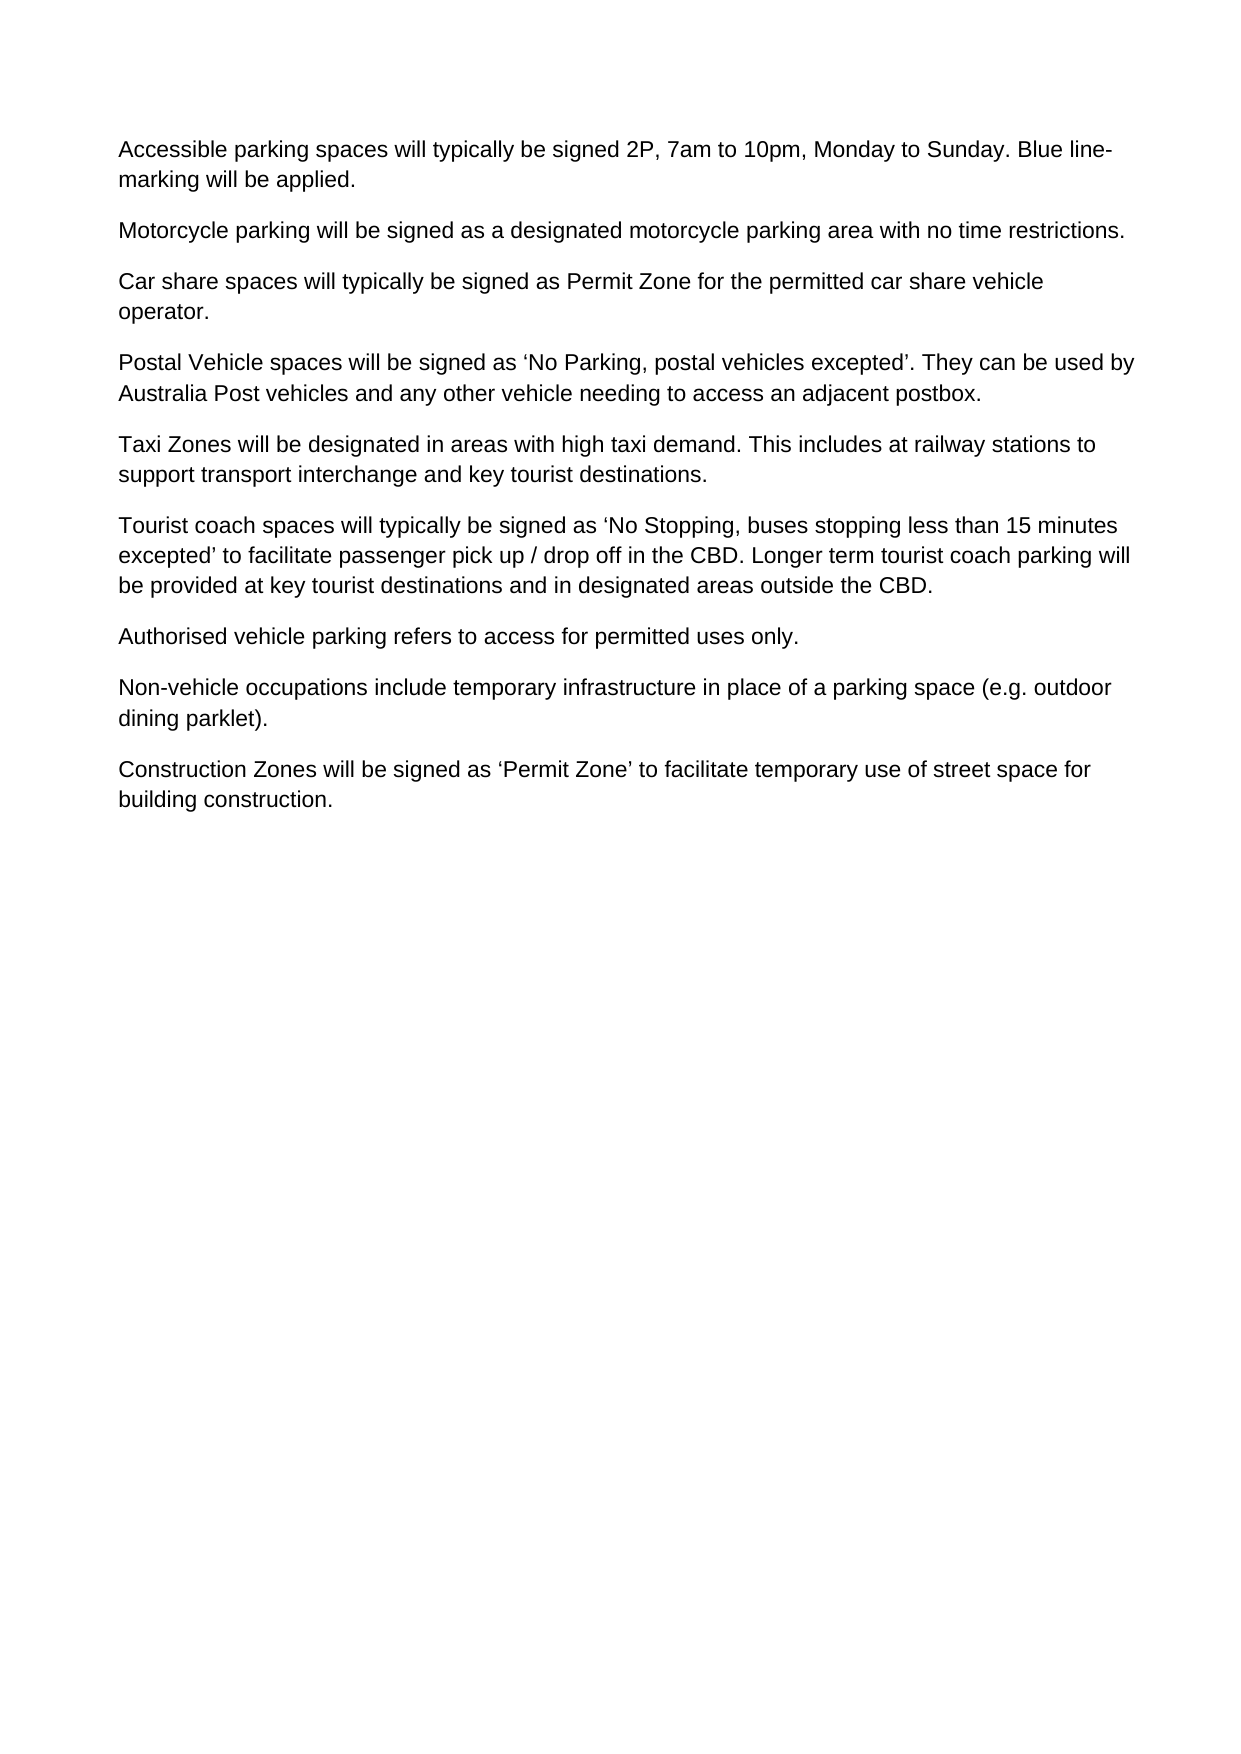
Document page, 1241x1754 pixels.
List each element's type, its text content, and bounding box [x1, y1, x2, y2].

text Accessible parking spaces will typically be signed 2P, 7am to 10pm, Monday to Sunday. Blue line-marking will be applied. [118, 136, 1137, 192]
text Motorcycle parking will be signed as a designated motorcycle parking area with no time restrictions. [118, 217, 1137, 243]
text Car share spaces will typically be signed as Permit Zone for the permitted car share vehicle operator. [118, 268, 1137, 325]
text Authorised vehicle parking refers to access for permitted uses only. [118, 623, 1137, 650]
text Non-vehicle occupations include temporary infrastructure in place of a parking space (e.g. outdoor dining parklet). [118, 674, 1137, 731]
text Tourist coach spaces will typically be signed as ‘No Stopping, buses stopping less than 15 minutes excepted’ to facilitate passenger pick up / drop off in the CBD. Longer term tourist coach parking will be provided at key tourist destinations and in designated areas outside the CBD. [118, 512, 1137, 599]
text Postal Vehicle spaces will be signed as ‘No Parking, postal vehicles excepted’. They can be used by Australia Post vehicles and any other vehicle needing to access an adjacent postbox. [118, 349, 1137, 406]
text Construction Zones will be signed as ‘Permit Zone’ to facilitate temporary use of street space for building construction. [118, 756, 1137, 812]
text Taxi Zones will be designated in areas with high taxi demand. This includes at railway stations to support transport interchange and key tourist destinations. [118, 431, 1137, 487]
